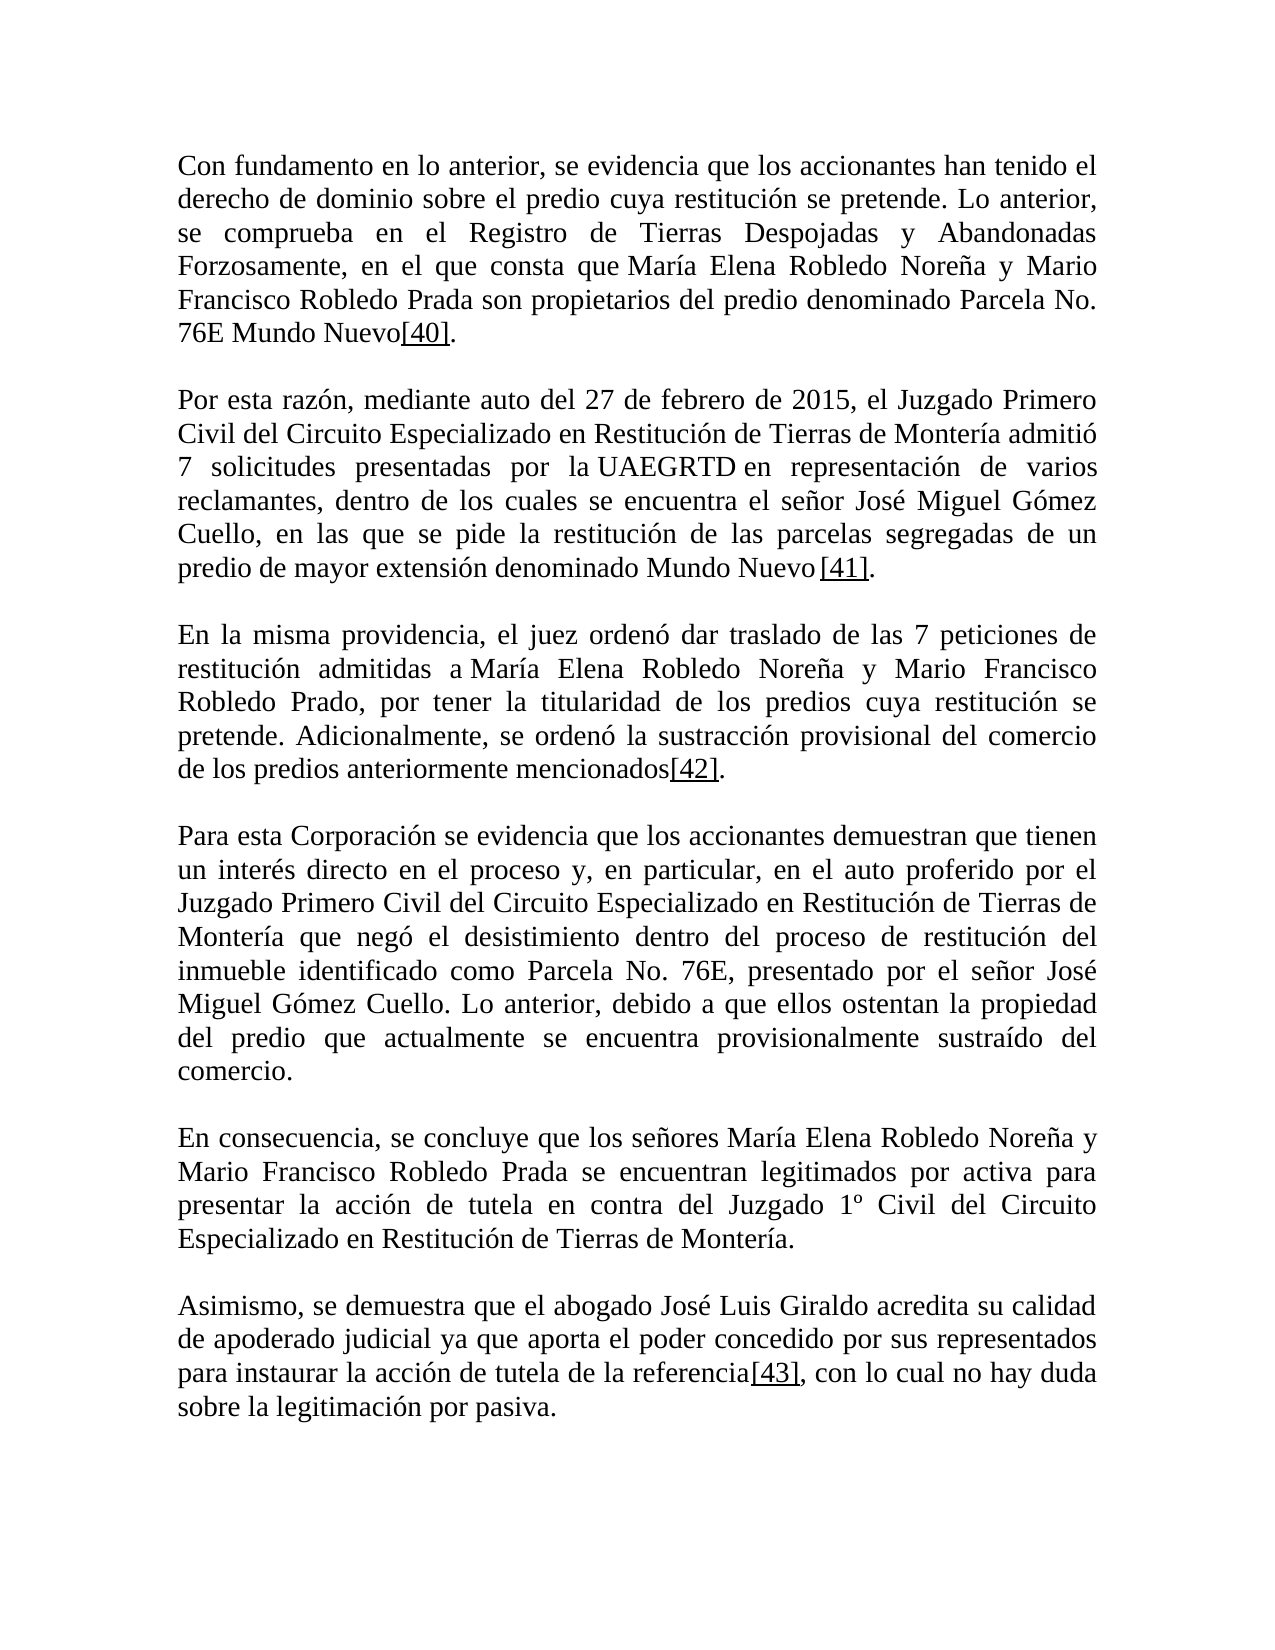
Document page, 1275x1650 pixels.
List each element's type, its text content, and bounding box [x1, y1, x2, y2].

text En consecuencia, se concluye que los señores María Elena Robledo Noreña y Mario Francisco Robledo Prada se encuentran legitimados por activa para presentar la acción de tutela en contra del Juzgado 1º Civil del Circuito Especializado en Restitución de Tierras de Montería. [177, 1120, 1098, 1254]
text Con fundamento en lo anterior, se evidencia que los accionantes han tenido el derecho de dominio sobre el predio cuya restitución se pretende. Lo anterior, se comprueba en el Registro de Tierras Despojadas y Abandonadas Forzosamente, en el que consta que María Elena Robledo Noreña y Mario Francisco Robledo Prada son propietarios del predio denominado Parcela No. 76E Mundo Nuevo[40]. [177, 148, 1098, 349]
text En la misma providencia, el juez ordenó dar traslado de las 7 peticiones de restitución admitidas a María Elena Robledo Noreña y Mario Francisco Robledo Prado, por tener la titularidad de los predios cuya restitución se pretende. Adicionalmente, se ordenó la sustracción provisional del comercio de los predios anteriormente mencionados[42]. [177, 617, 1098, 785]
text Asimismo, se demuestra que el abogado José Luis Giraldo acredita su calidad de apoderado judicial ya que aporta el poder concedido por sus representados para instaurar la acción de tutela de la referencia[43], con lo cual no hay duda sobre la legitimación por pasiva. [177, 1288, 1098, 1422]
text Por esta razón, mediante auto del 27 de febrero de 2015, el Juzgado Primero Civil del Circuito Especializado en Restitución de Tierras de Montería admitió 7 solicitudes presentadas por la UAEGRTD en representación de varios reclamantes, dentro de los cuales se encuentra el señor José Miguel Gómez Cuello, en las que se pide la restitución de las parcelas segregadas de un predio de mayor extensión denominado Mundo Nuevo [41]. [177, 382, 1098, 584]
text Para esta Corporación se evidencia que los accionantes demuestran que tienen un interés directo en el proceso y, en particular, en el auto proferido por el Juzgado Primero Civil del Circuito Especializado en Restitución de Tierras de Montería que negó el desistimiento dentro del proceso de restitución del inmueble identificado como Parcela No. 76E, presentado por el señor José Miguel Gómez Cuello. Lo anterior, debido a que ellos ostentan la propiedad del predio que actualmente se encuentra provisionalmente sustraído del comercio. [177, 818, 1098, 1087]
